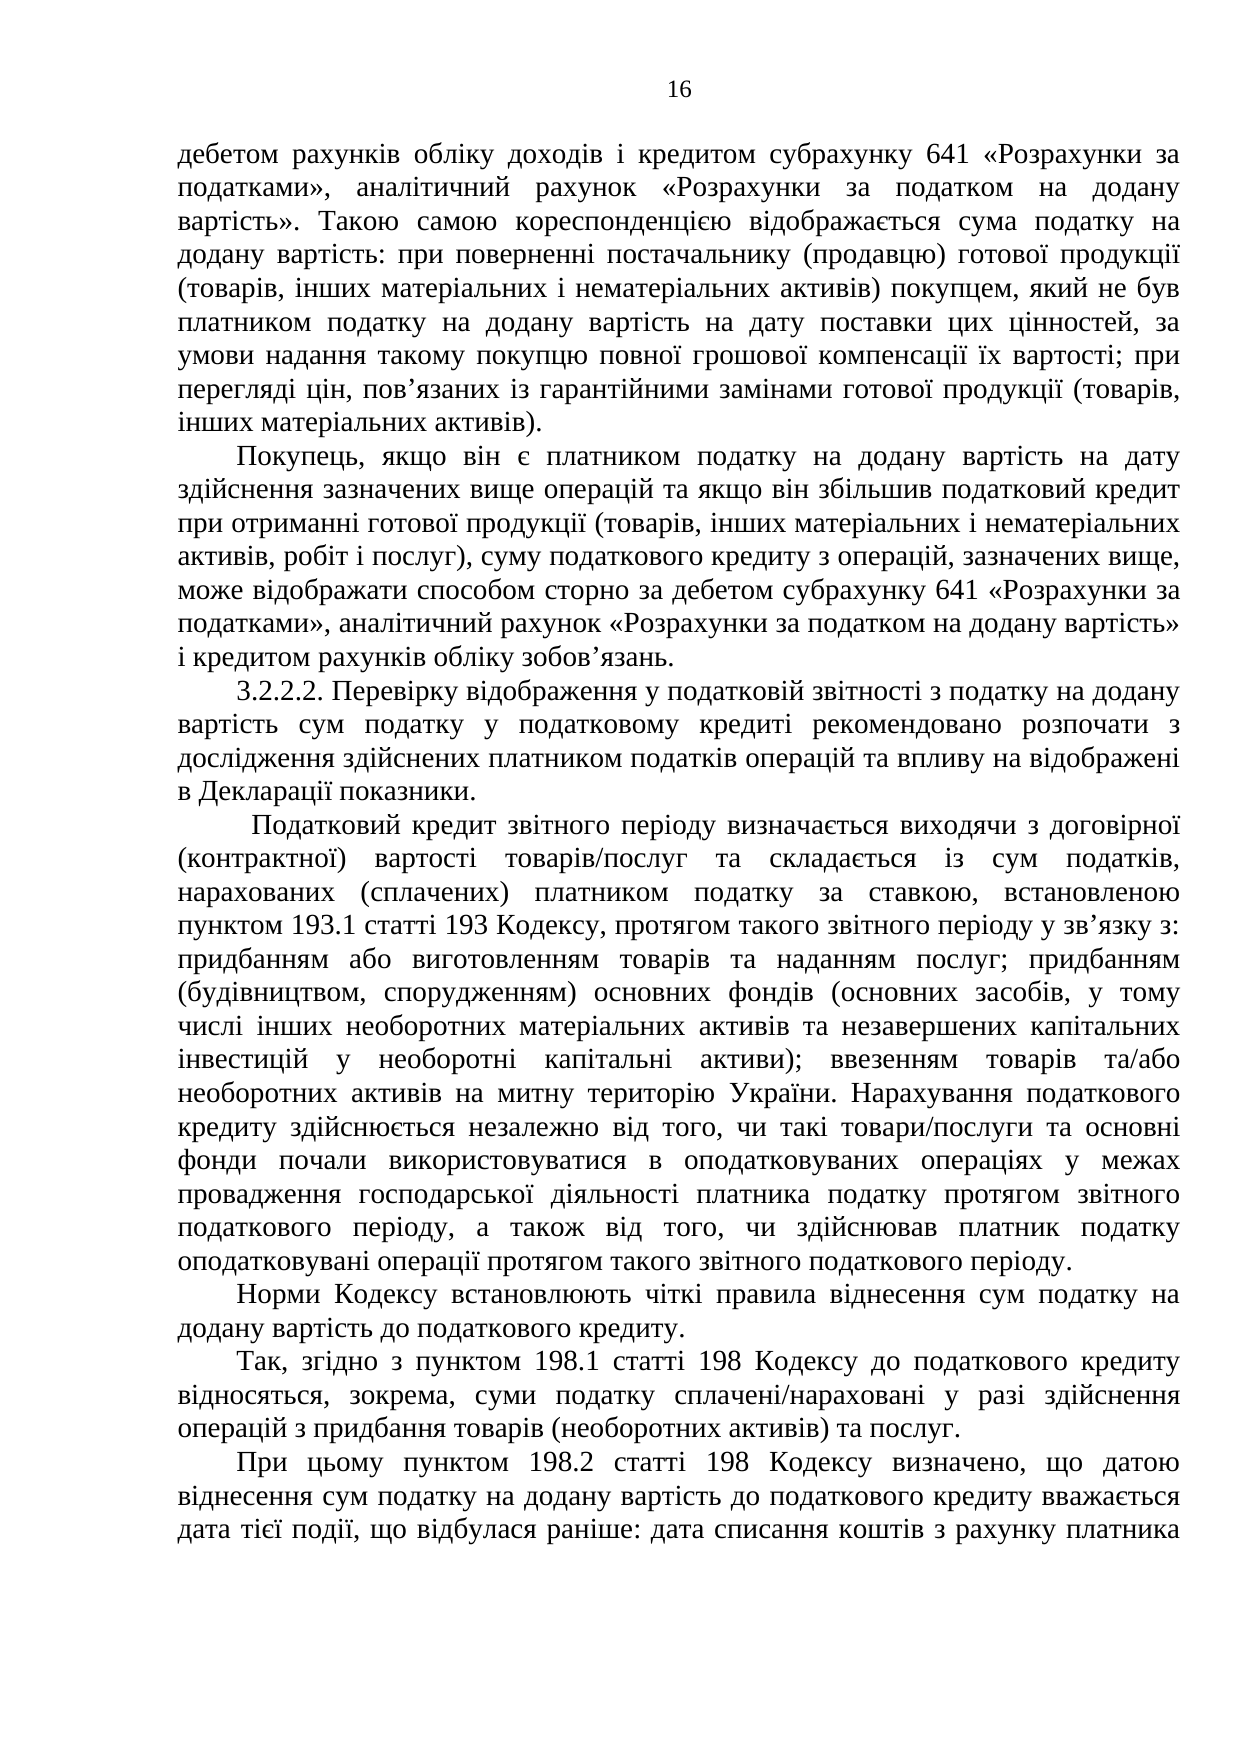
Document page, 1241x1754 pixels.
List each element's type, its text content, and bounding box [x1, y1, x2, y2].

text Податковий кредит звітного періоду визначається виходячи з договірної (контрактної) вартості товарів/послуг та складається із сум податків, нарахованих (сплачених) платником податку за ставкою, встановленою пунктом 193.1 статті 193 Кодексу, протягом такого звітного періоду у зв’язку з: придбанням або виготовленням товарів та наданням послуг; придбанням (будівництвом, спорудженням) основних фондів (основних засобів, у тому числі інших необоротних матеріальних активів та незавершених капітальних інвестицій у необоротні капітальні активи); ввезенням товарів та/або необоротних активів на митну територію України. Нарахування податкового кредиту здійснюється незалежно від того, чи такі товари/послуги та основні фонди почали використовуватися в оподатковуваних операціях у межах провадження господарської діяльності платника податку протягом звітного податкового періоду, а також від того, чи здійснював платник податку оподатковувані операції протягом такого звітного податкового періоду. [177, 807, 1181, 1276]
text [177, 136, 1181, 438]
text Норми Кодексу встановлюють чіткі правила віднесення сум податку на додану вартість до податкового кредиту. [177, 1276, 1181, 1343]
text Покупець, якщо він є платником податку на додану вартість на дату здійснення зазначених вище операцій та якщо він збільшив податковий кредит при отриманні готової продукції (товарів, інших матеріальних і нематеріальних активів, робіт і послуг), суму податкового кредиту з операцій, зазначених вище, може відображати способом сторно за дебетом субрахунку 641 «Розрахунки за податками», аналітичний рахунок «Розрахунки за податком на додану вартість» і кредитом рахунків обліку зобов’язань. [177, 438, 1181, 673]
text 3.2.2.2. Перевірку відображення у податковій звітності з податку на додану вартість сум податку у податковому кредиті рекомендовано розпочати з дослідження здійснених платником податків операцій та впливу на відображені в Декларації показники. [177, 673, 1181, 807]
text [177, 1444, 1181, 1545]
text Так, згідно з пунктом 198.1 статті 198 Кодексу до податкового кредиту відносяться, зокрема, суми податку сплачені/нараховані у разі здійснення операцій з придбання товарів (необоротних активів) та послуг. [177, 1343, 1181, 1444]
